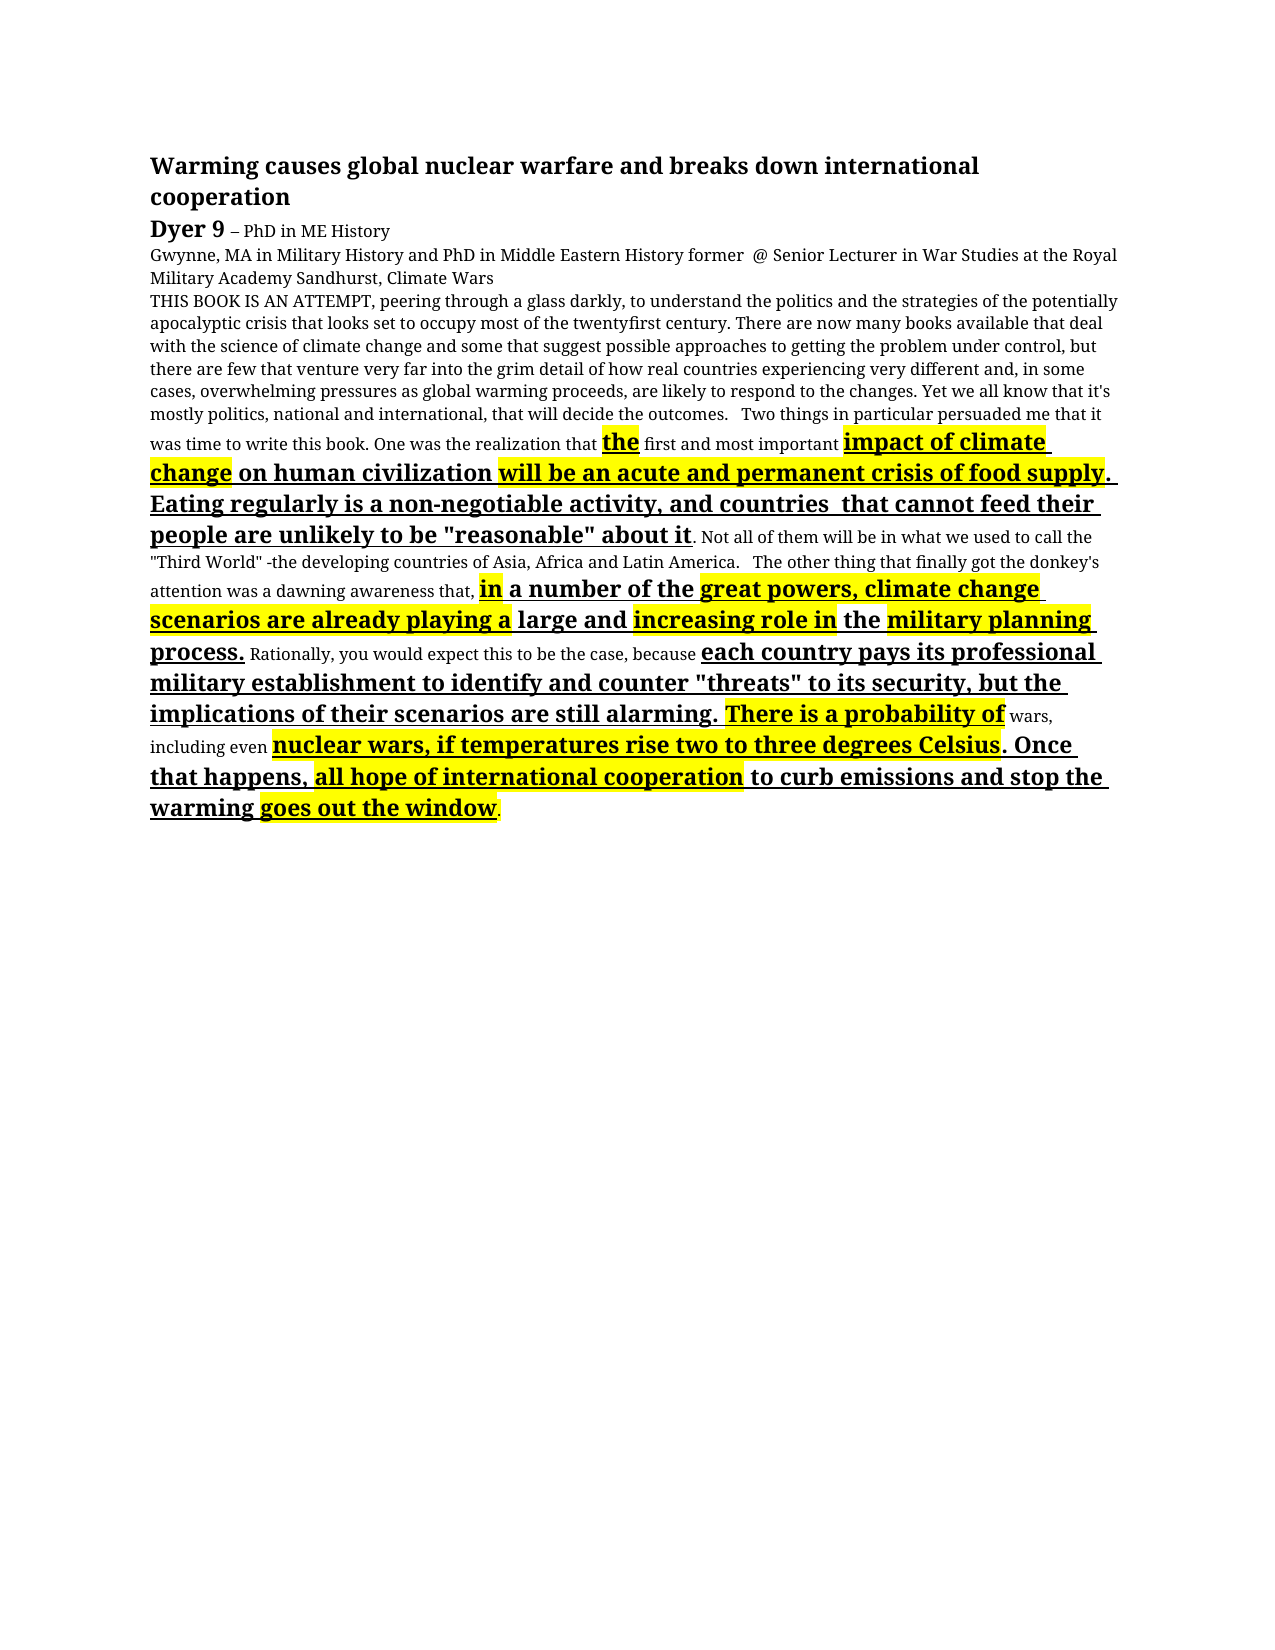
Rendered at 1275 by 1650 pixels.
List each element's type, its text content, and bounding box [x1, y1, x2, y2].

text Dyer 9 – PhD in ME History [150, 212, 1125, 244]
subtitle Warming causes global nuclear warfare and breaks down international cooperation [150, 150, 1125, 212]
text Gwynne, MA in Military History and PhD in Middle Eastern History former @ Senior Lecturer in War Studies at the Royal Military Academy Sandhurst, Climate Wars [150, 244, 1125, 289]
text THIS BOOK IS AN ATTEMPT, peering through a glass darkly, to understand the politics and the strategies of the potentially apocalyptic crisis that looks set to occupy most of the twentyfirst century. There are now many books available that deal with the science of climate change and some that suggest possible approaches to getting the problem under control, but there are few that venture very far into the grim detail of how real countries experiencing very different and, in some cases, overwhelming pressures as global warming proceeds, are likely to respond to the changes. Yet we all know that it's mostly politics, national and international, that will decide the outcomes. Two things in particular persuaded me that it was time to write this book. One was the realization that the first and most important impact of climate change on human civilization will be an acute and permanent crisis of food supply. Eating regularly is a non-negotiable activity, and countries that cannot feed their people are unlikely to be "reasonable" about it. Not all of them will be in what we used to call the "Third World" -the developing countries of Asia, Africa and Latin America. The other thing that finally got the donkey's attention was a dawning awareness that, in a number of the great powers, climate change scenarios are already playing a large and increasing role in the military planning process. Rationally, you would expect this to be the case, because each country pays its professional military establishment to identify and counter "threats" to its security, but the implications of their scenarios are still alarming. There is a probability of wars, including even nuclear wars, if temperatures rise two to three degrees Celsius. Once that happens, all hope of international cooperation to curb emissions and stop the warming goes out the window. [150, 289, 1125, 823]
